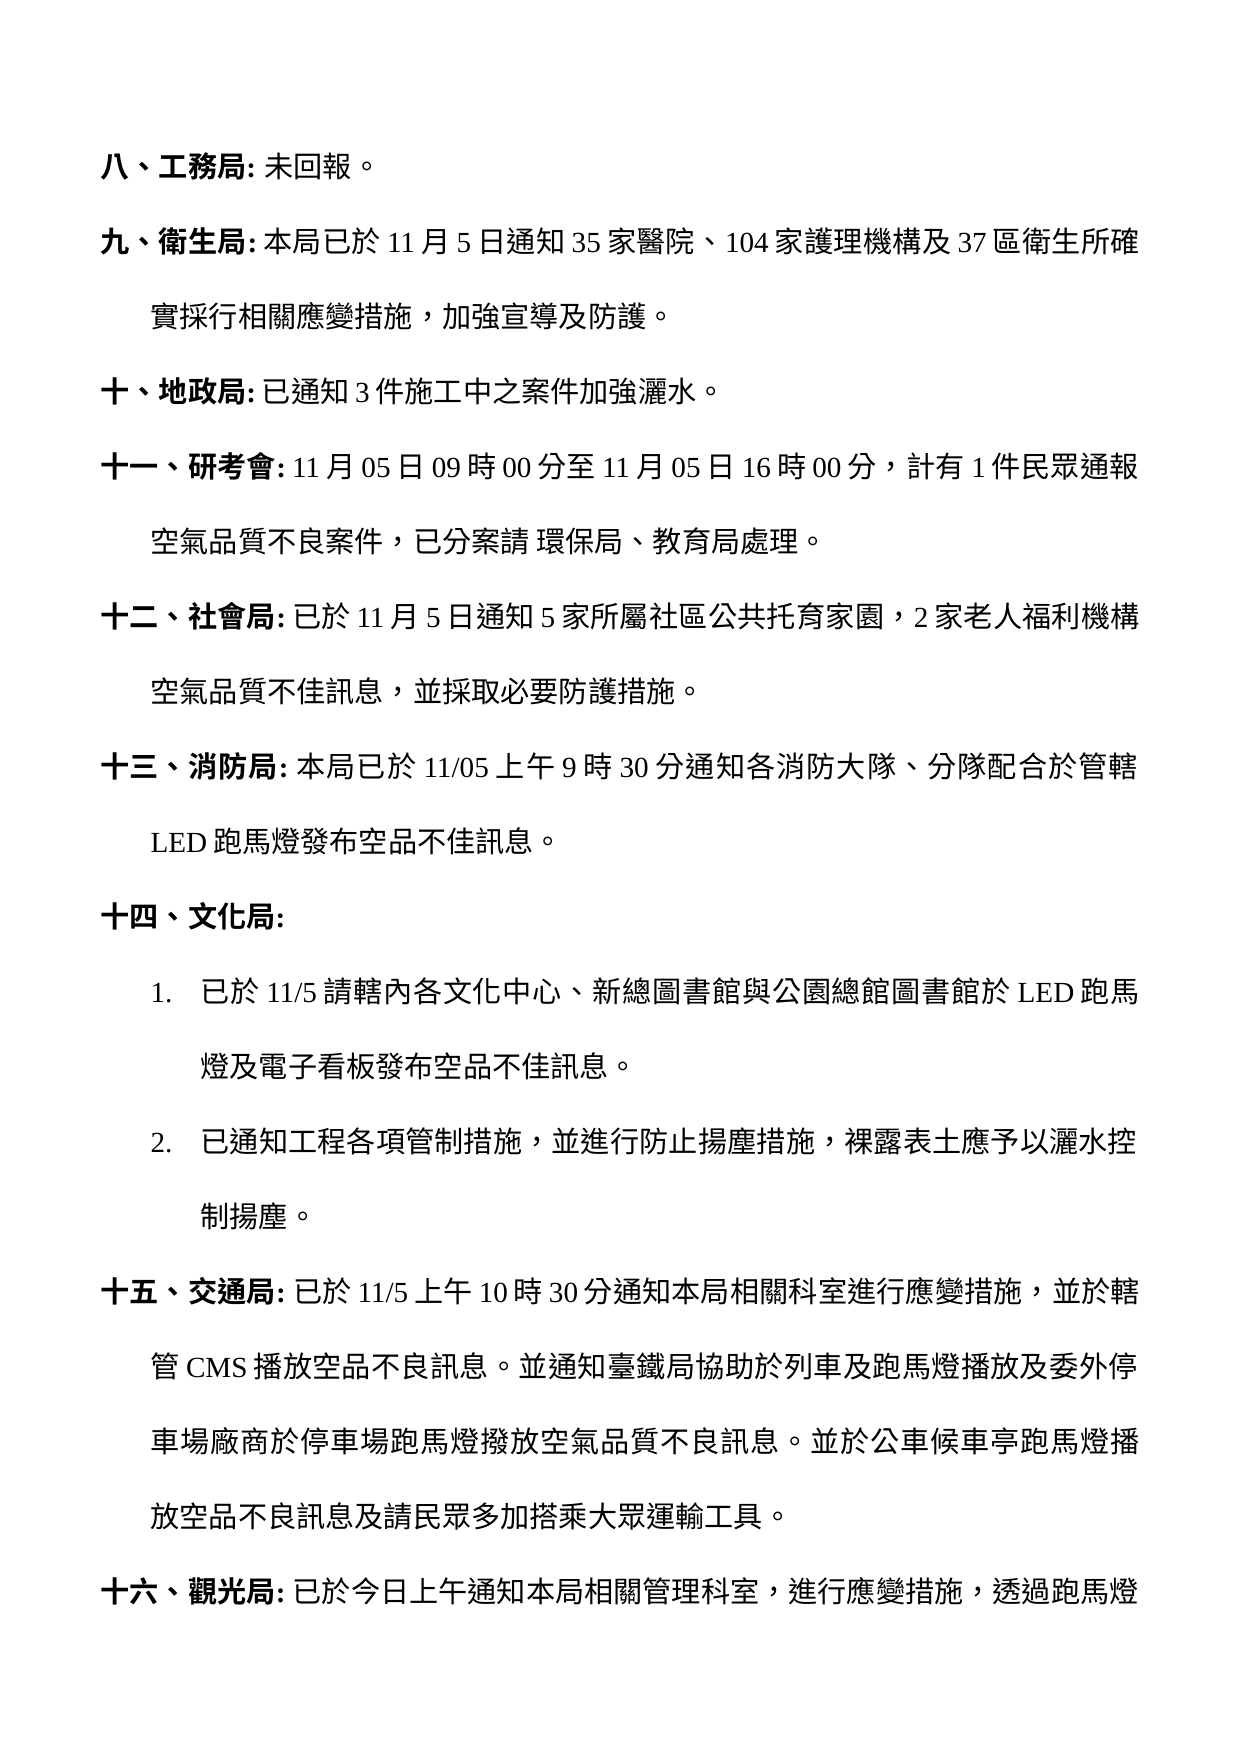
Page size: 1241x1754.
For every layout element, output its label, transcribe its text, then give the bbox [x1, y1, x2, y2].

list 社會局: 已於11月5日通知5家所屬社區公共托育家園，2家老人福利機構空氣品質不佳訊息，並採取必要防護措施。 [100, 577, 1140, 727]
list 文化局: [100, 877, 1140, 952]
list 已通知工程各項管制措施，並進行防止揚塵措施，裸露表土應予以灑水控制揚塵。 [150, 1102, 1140, 1252]
list 已於11/5請轄內各文化中心、新總圖書館與公園總館圖書館於LED跑馬燈及電子看板發布空品不佳訊息。 [150, 952, 1140, 1102]
list 地政局: 已通知3件施工中之案件加強灑水。 [100, 352, 1140, 427]
list 研考會: 11月05日09時00分至11月05日16時00分，計有1件民眾通報空氣品質不良案件，已分案請 環保局、教育局處理。 [100, 427, 1140, 577]
list 消防局: 本局已於11/05上午9時30分通知各消防大隊、分隊配合於管轄LED跑馬燈發布空品不佳訊息。 [100, 727, 1140, 877]
list 工務局: 未回報。 [100, 127, 1140, 202]
list 衛生局: 本局已於11月5日通知35家醫院、104家護理機構及37區衛生所確實採行相關應變措施，加強宣導及防護。 [100, 202, 1140, 352]
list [100, 1552, 1140, 1627]
list 交通局: 已於11/5上午10時30分通知本局相關科室進行應變措施，並於轄管CMS播放空品不良訊息。並通知臺鐵局協助於列車及跑馬燈播放及委外停車場廠商於停車場跑馬燈撥放空氣品質不良訊息。並於公車候車亭跑馬燈播放空品不良訊息及請民眾多加搭乘大眾運輸工具。 [100, 1252, 1140, 1552]
